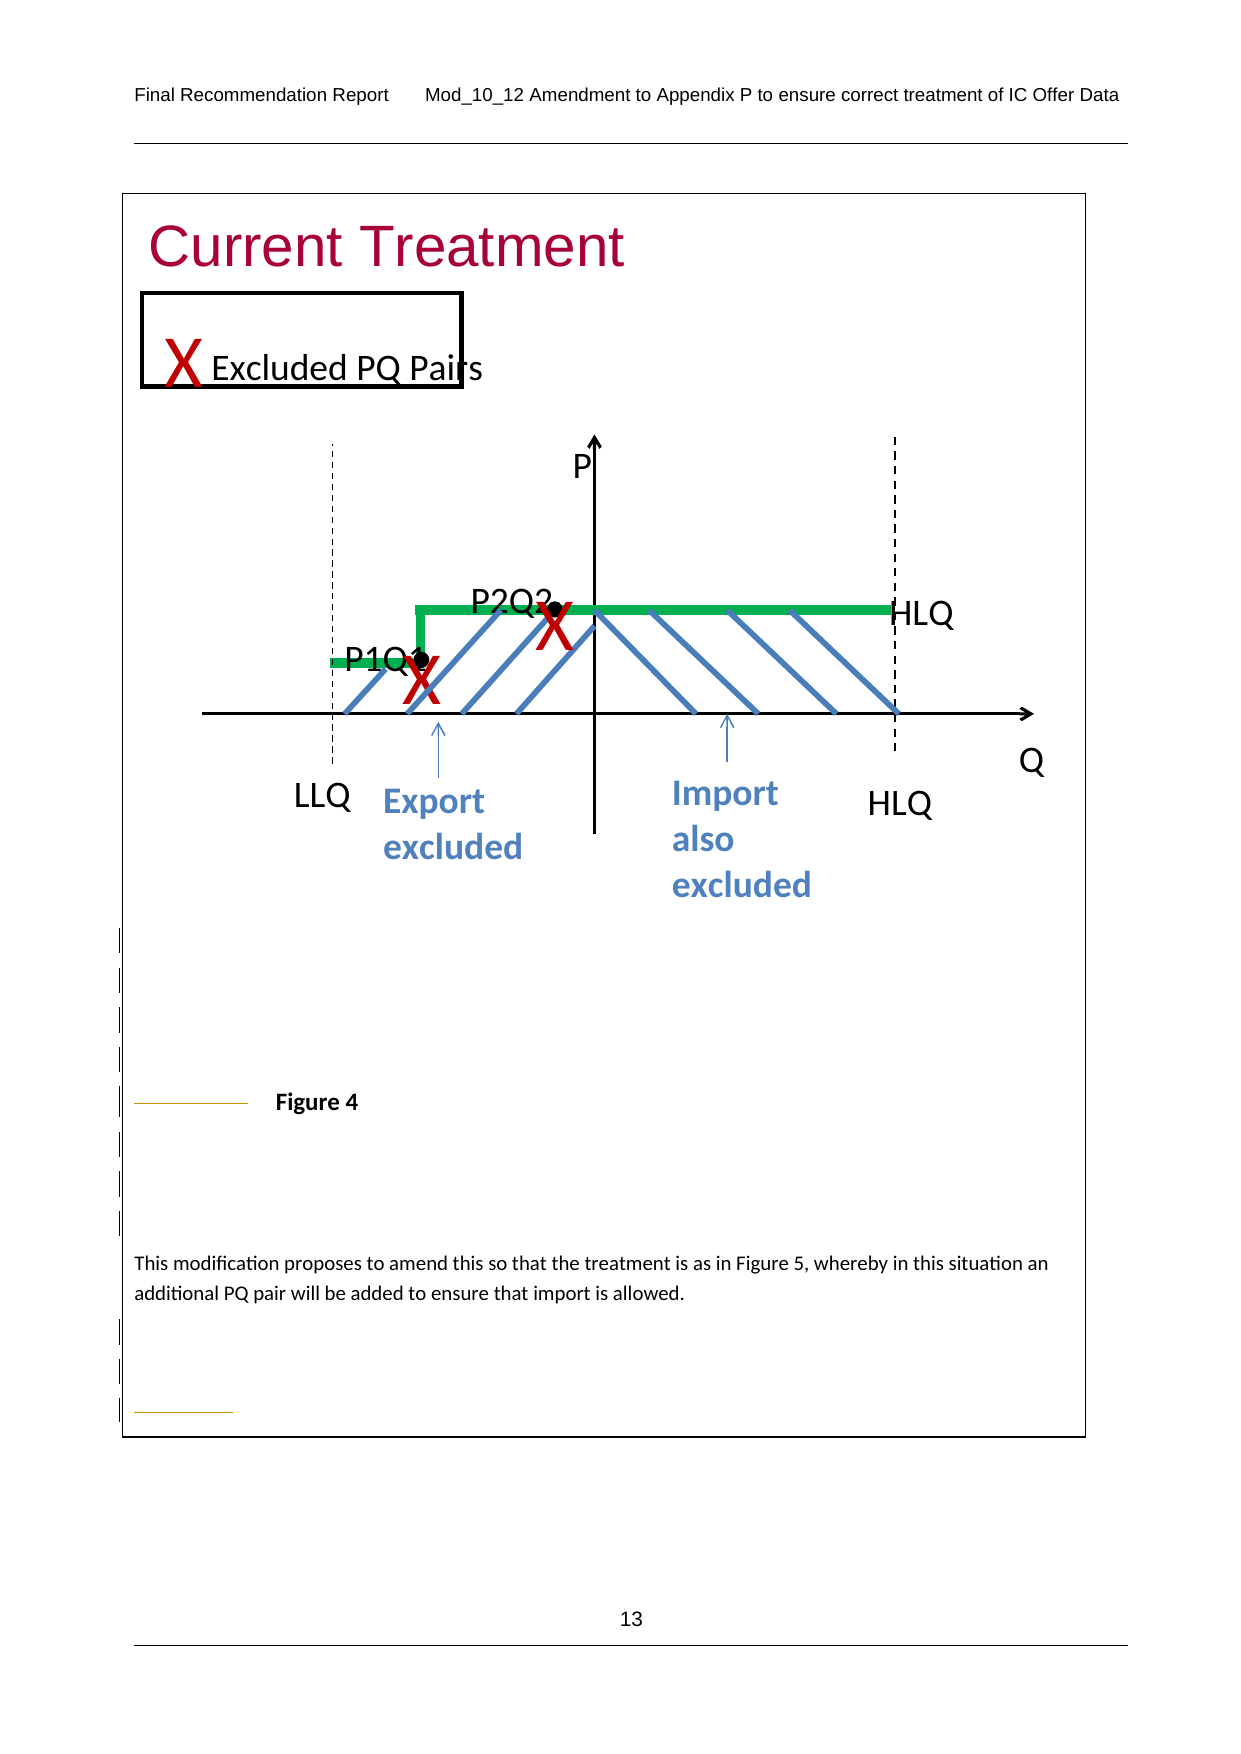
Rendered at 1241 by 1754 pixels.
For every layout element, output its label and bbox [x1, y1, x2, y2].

table_cell [123, 194, 1085, 1436]
